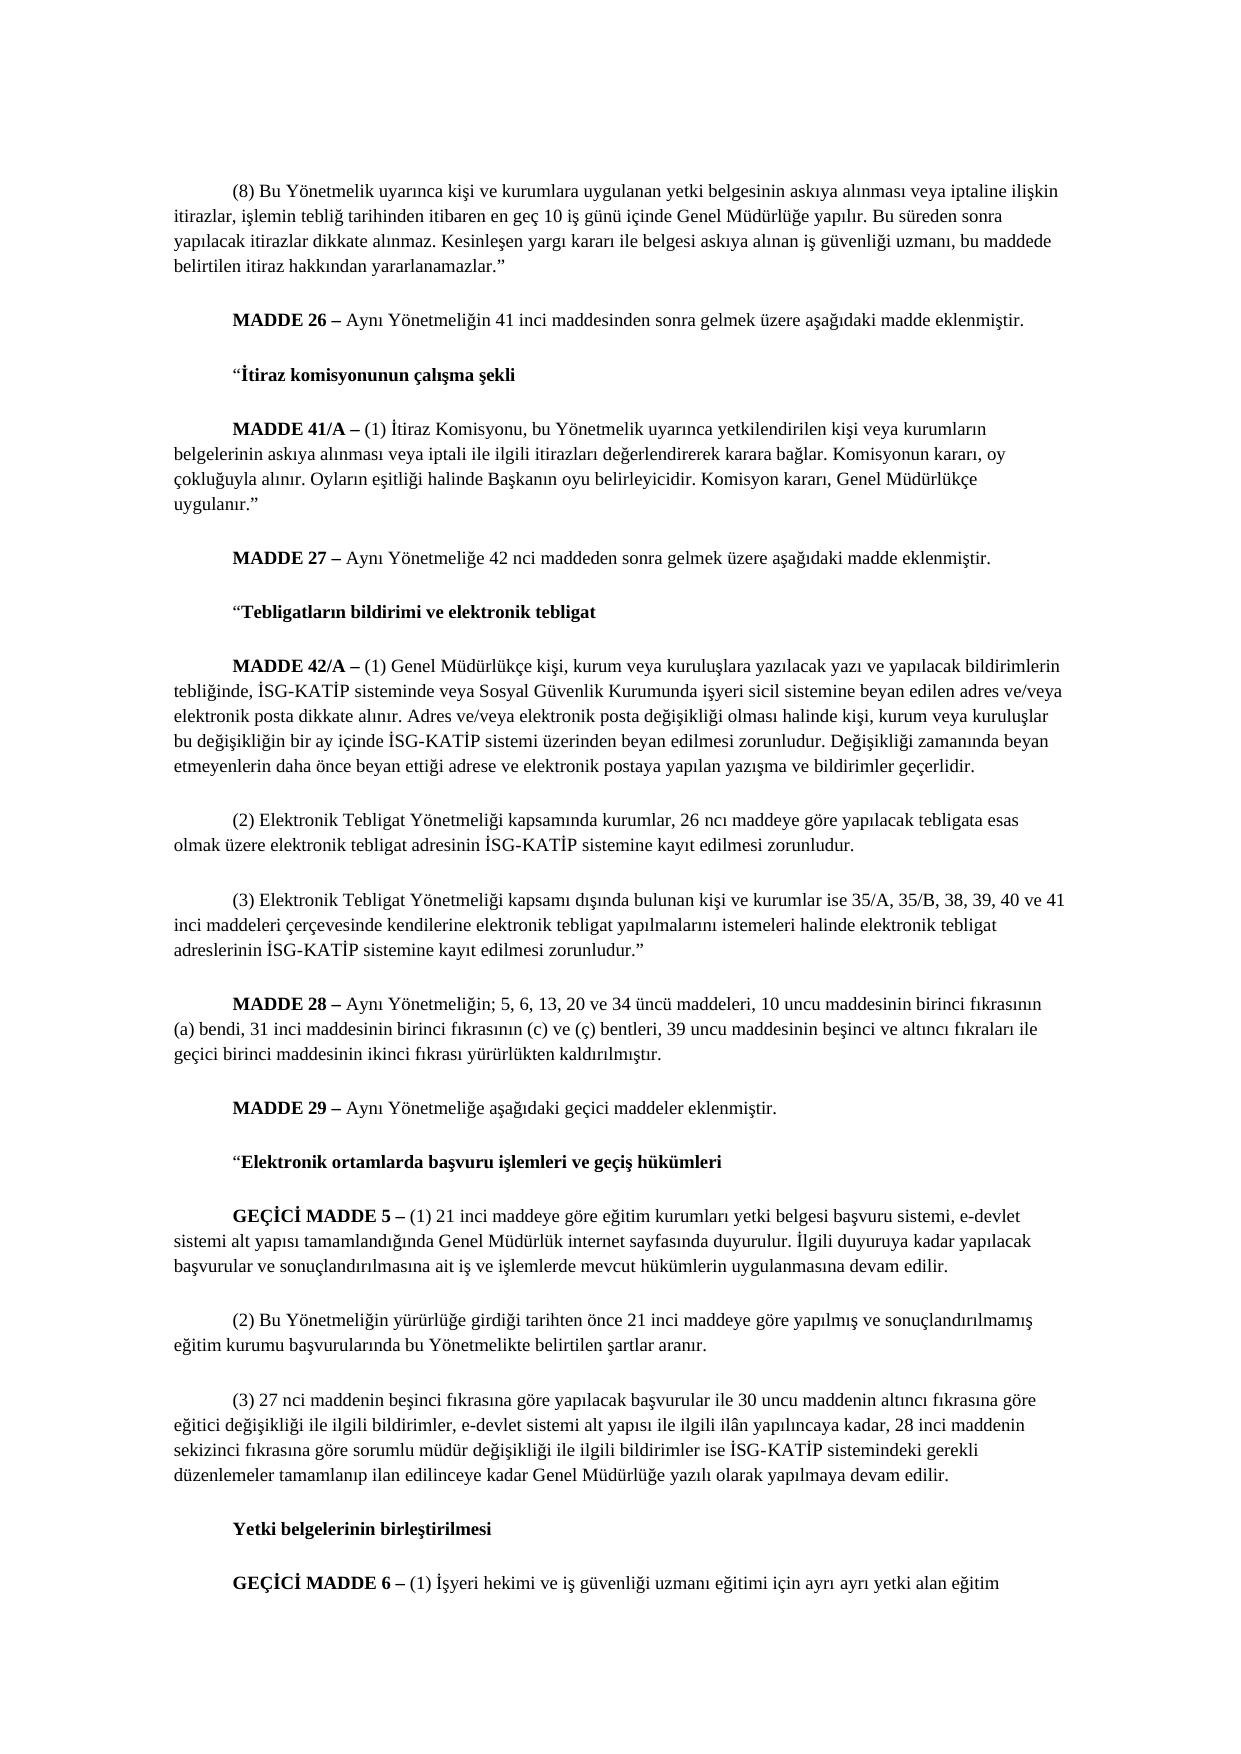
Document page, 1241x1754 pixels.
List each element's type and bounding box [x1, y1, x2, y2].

table_header [146, 148, 1094, 1593]
